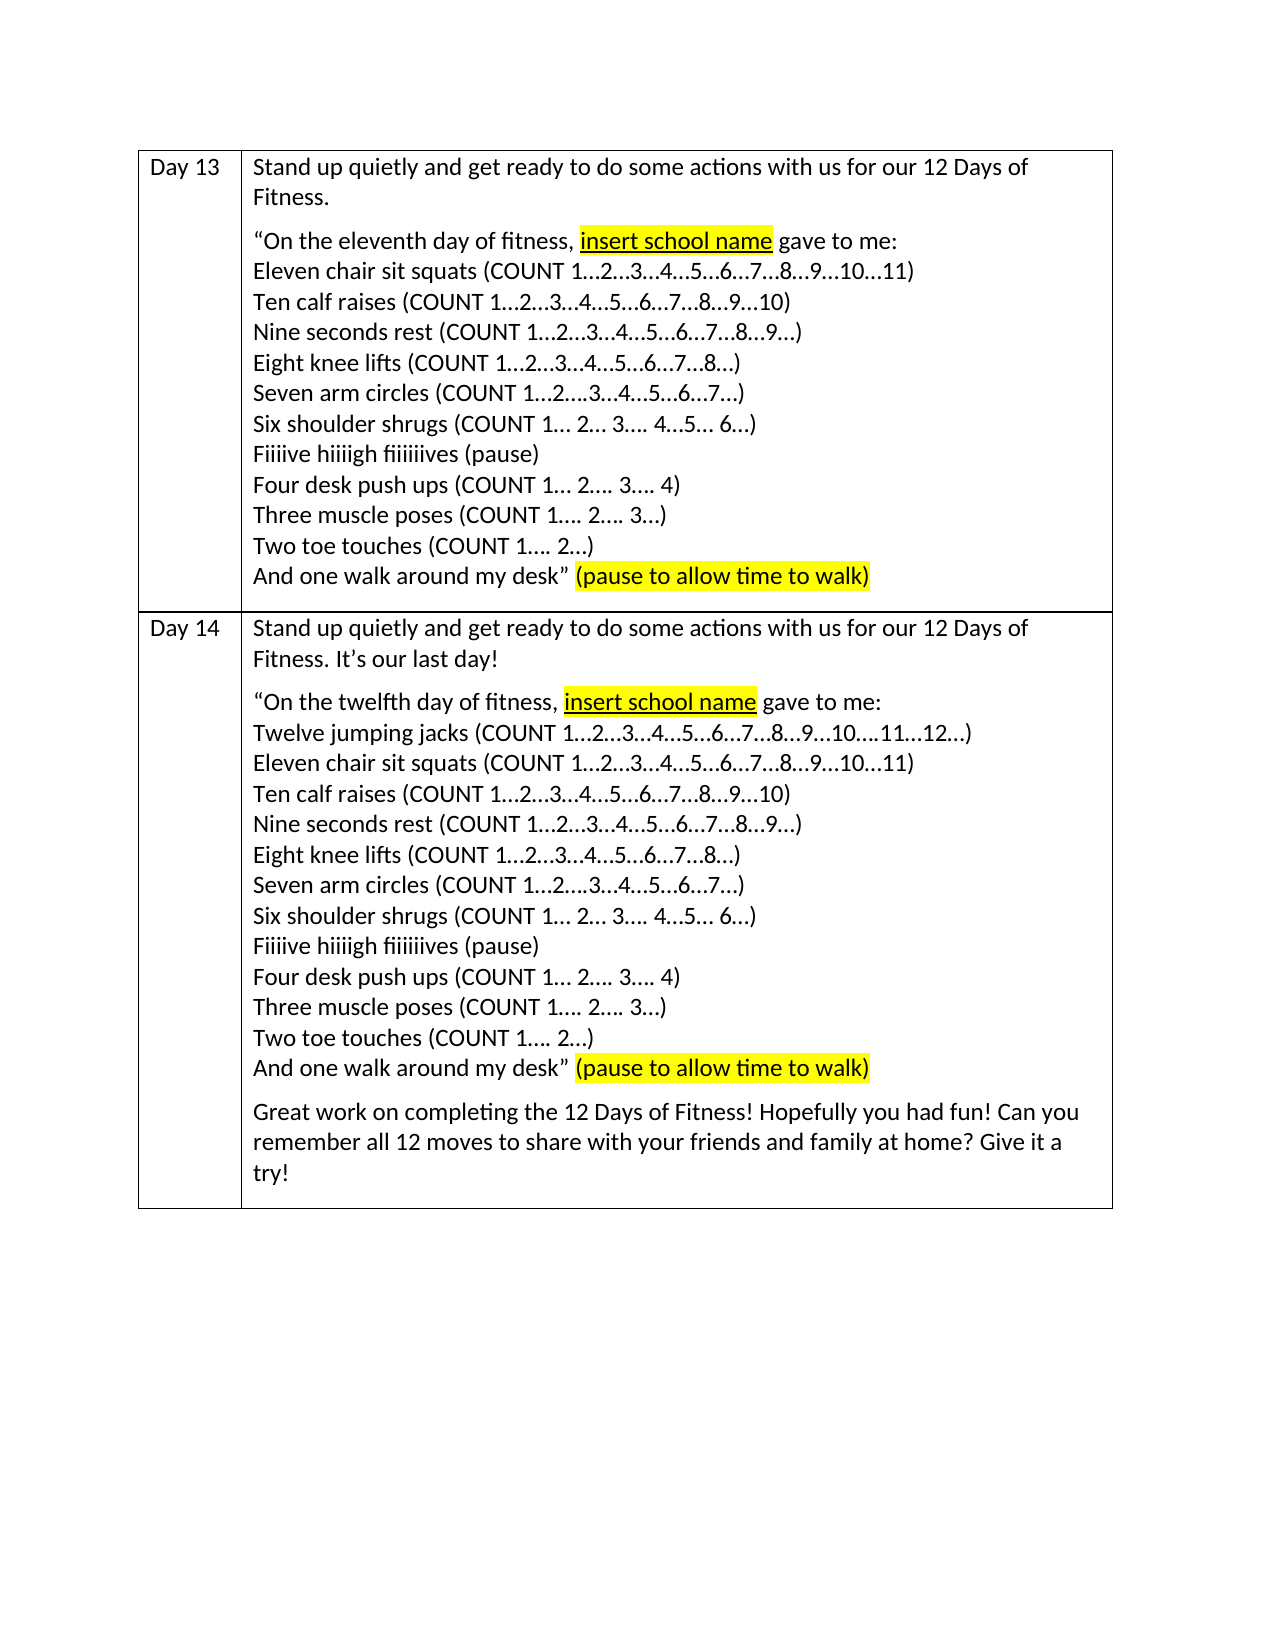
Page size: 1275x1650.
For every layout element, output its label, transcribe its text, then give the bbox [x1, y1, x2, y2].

table_header Stand up quietly and get ready to do some actions with us for our 12 Days of Fitness. “On the eleventh day of fitness, insert school name gave to me: Eleven chair sit squats (COUNT 1…2…3…4…5…6…7…8…9…10…11) Ten calf raises (COUNT 1…2…3…4…5…6…7…8…9…10) Nine seconds rest (COUNT 1…2…3…4…5…6…7…8…9…) Eight knee lifts (COUNT 1…2…3…4…5…6…7…8…) Seven arm circles (COUNT 1…2….3…4…5…6…7…) Six shoulder shrugs (COUNT 1… 2… 3…. 4…5… 6…) Fiiiive hiiiigh fiiiiiives (pause) Four desk push ups (COUNT 1… 2…. 3…. 4) Three muscle poses (COUNT 1…. 2…. 3…) Two toe touches (COUNT 1…. 2…) And one walk around my desk” (pause to allow time to walk) [242, 151, 1112, 611]
table_cell Day 14 [139, 613, 241, 1207]
table_cell Stand up quietly and get ready to do some actions with us for our 12 Days of Fitness. It’s our last day! “On the twelfth day of fitness, insert school name gave to me: Twelve jumping jacks (COUNT 1…2…3…4…5…6…7…8…9…10….11…12…) Eleven chair sit squats (COUNT 1…2…3…4…5…6…7…8…9…10…11) Ten calf raises (COUNT 1…2…3…4…5…6…7…8…9…10) Nine seconds rest (COUNT 1…2…3…4…5…6…7…8…9…) Eight knee lifts (COUNT 1…2…3…4…5…6…7…8…) Seven arm circles (COUNT 1…2….3…4…5…6…7…) Six shoulder shrugs (COUNT 1… 2… 3…. 4…5… 6…) Fiiiive hiiiigh fiiiiiives (pause) Four desk push ups (COUNT 1… 2…. 3…. 4) Three muscle poses (COUNT 1…. 2…. 3…) Two toe touches (COUNT 1…. 2…) And one walk around my desk” (pause to allow time to walk) Great work on completing the 12 Days of Fitness! Hopefully you had fun! Can you remember all 12 moves to share with your friends and family at home? Give it a try! [242, 613, 1112, 1207]
table_header Day 13 [139, 151, 241, 611]
